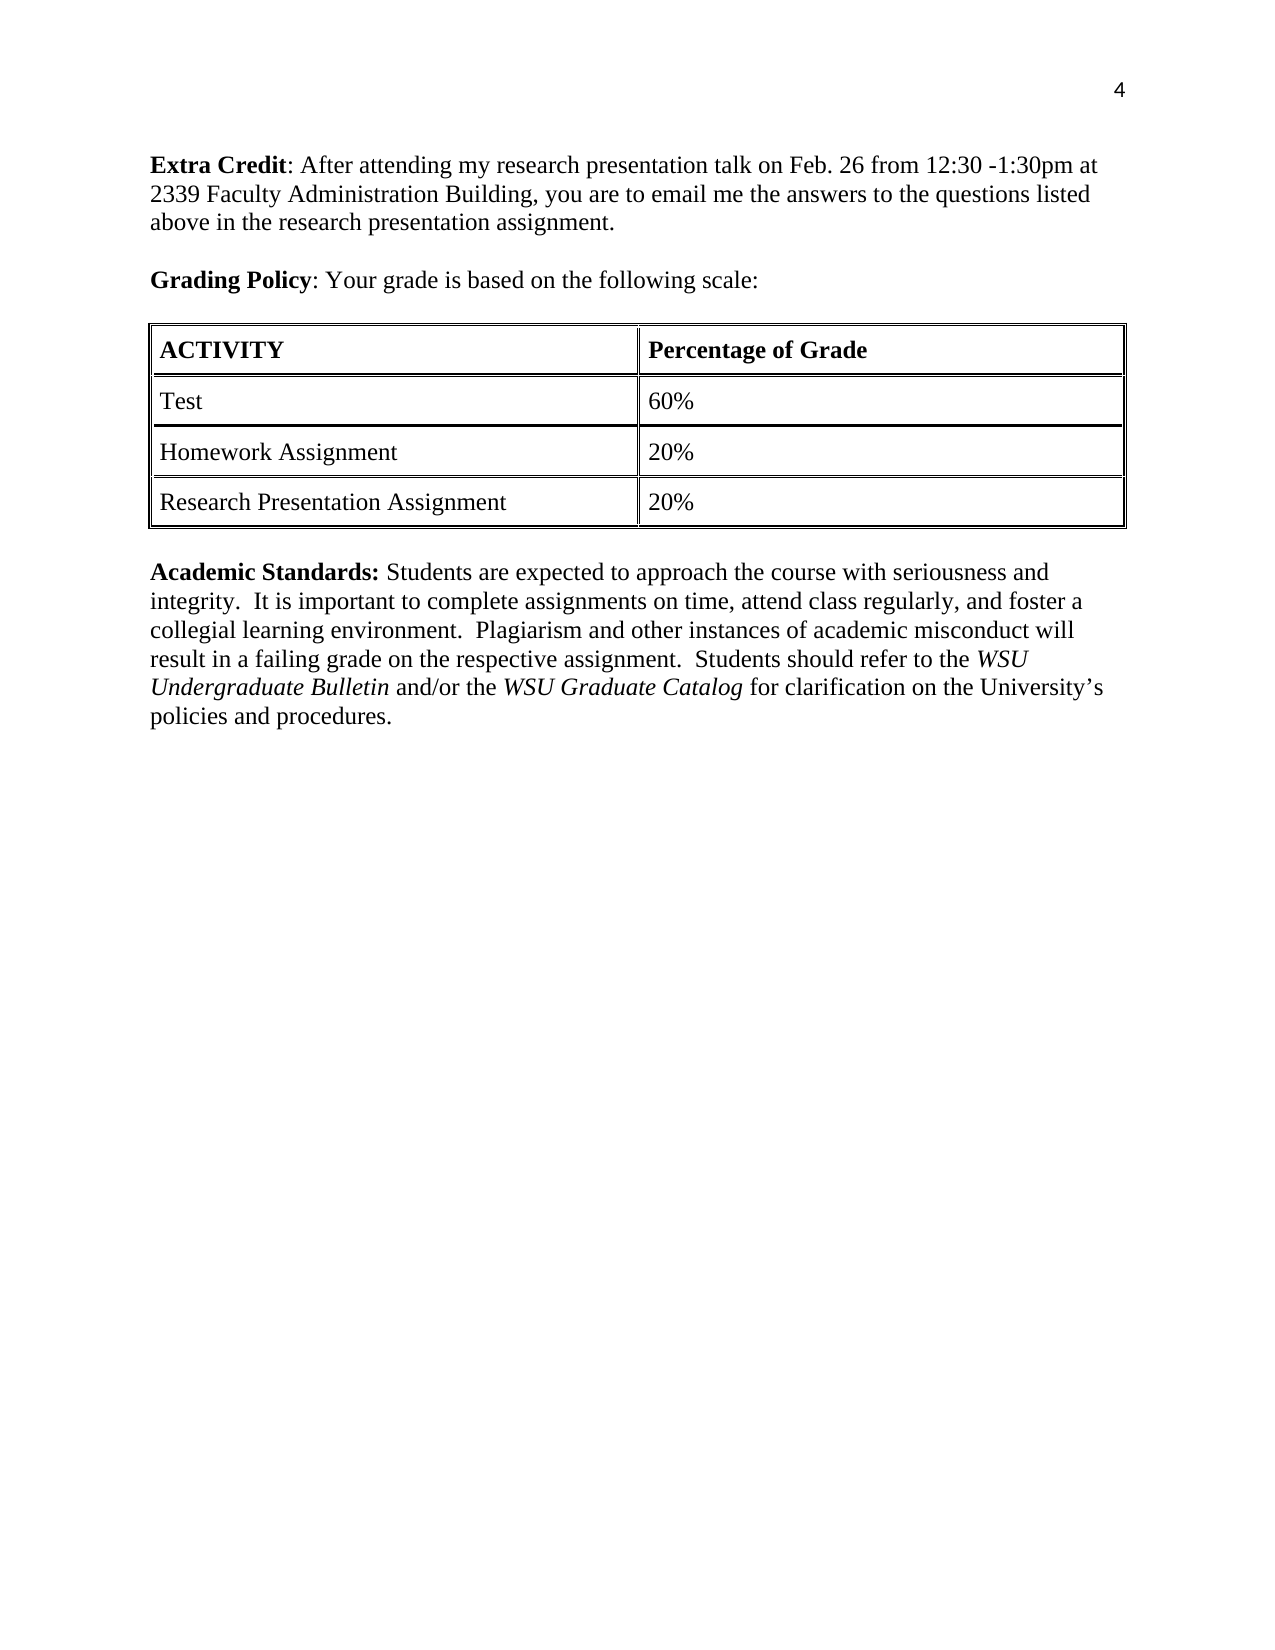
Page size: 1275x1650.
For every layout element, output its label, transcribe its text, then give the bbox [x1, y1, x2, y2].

text Academic Standards: Students are expected to approach the course with seriousness and integrity. It is important to complete assignments on time, attend class regularly, and foster a collegial learning environment. Plagiarism and other instances of academic misconduct will result in a failing grade on the respective assignment. Students should refer to the WSU Undergraduate Bulletin and/or the WSU Graduate Catalog for clarification on the University’s policies and procedures. [150, 557, 1125, 730]
table_header ACTIVITY [152, 326, 639, 373]
table_cell 20% [639, 475, 1125, 525]
table_cell Research Presentation Assignment [150, 475, 639, 525]
table_cell Homework Assignment [152, 424, 637, 475]
text Grading Policy: Your grade is based on the following scale: [150, 265, 1125, 294]
table_cell 20% [640, 424, 1123, 475]
text Extra Credit: After attending my research presentation talk on Feb. 26 from 12:30 -1:30pm at 2339 Faculty Administration Building, you are to email me the answers to the questions listed above in the research presentation assignment. [150, 150, 1125, 236]
table_header Percentage of Grade [639, 326, 1123, 373]
table_cell Test [152, 373, 637, 424]
table_cell 60% [640, 373, 1124, 424]
